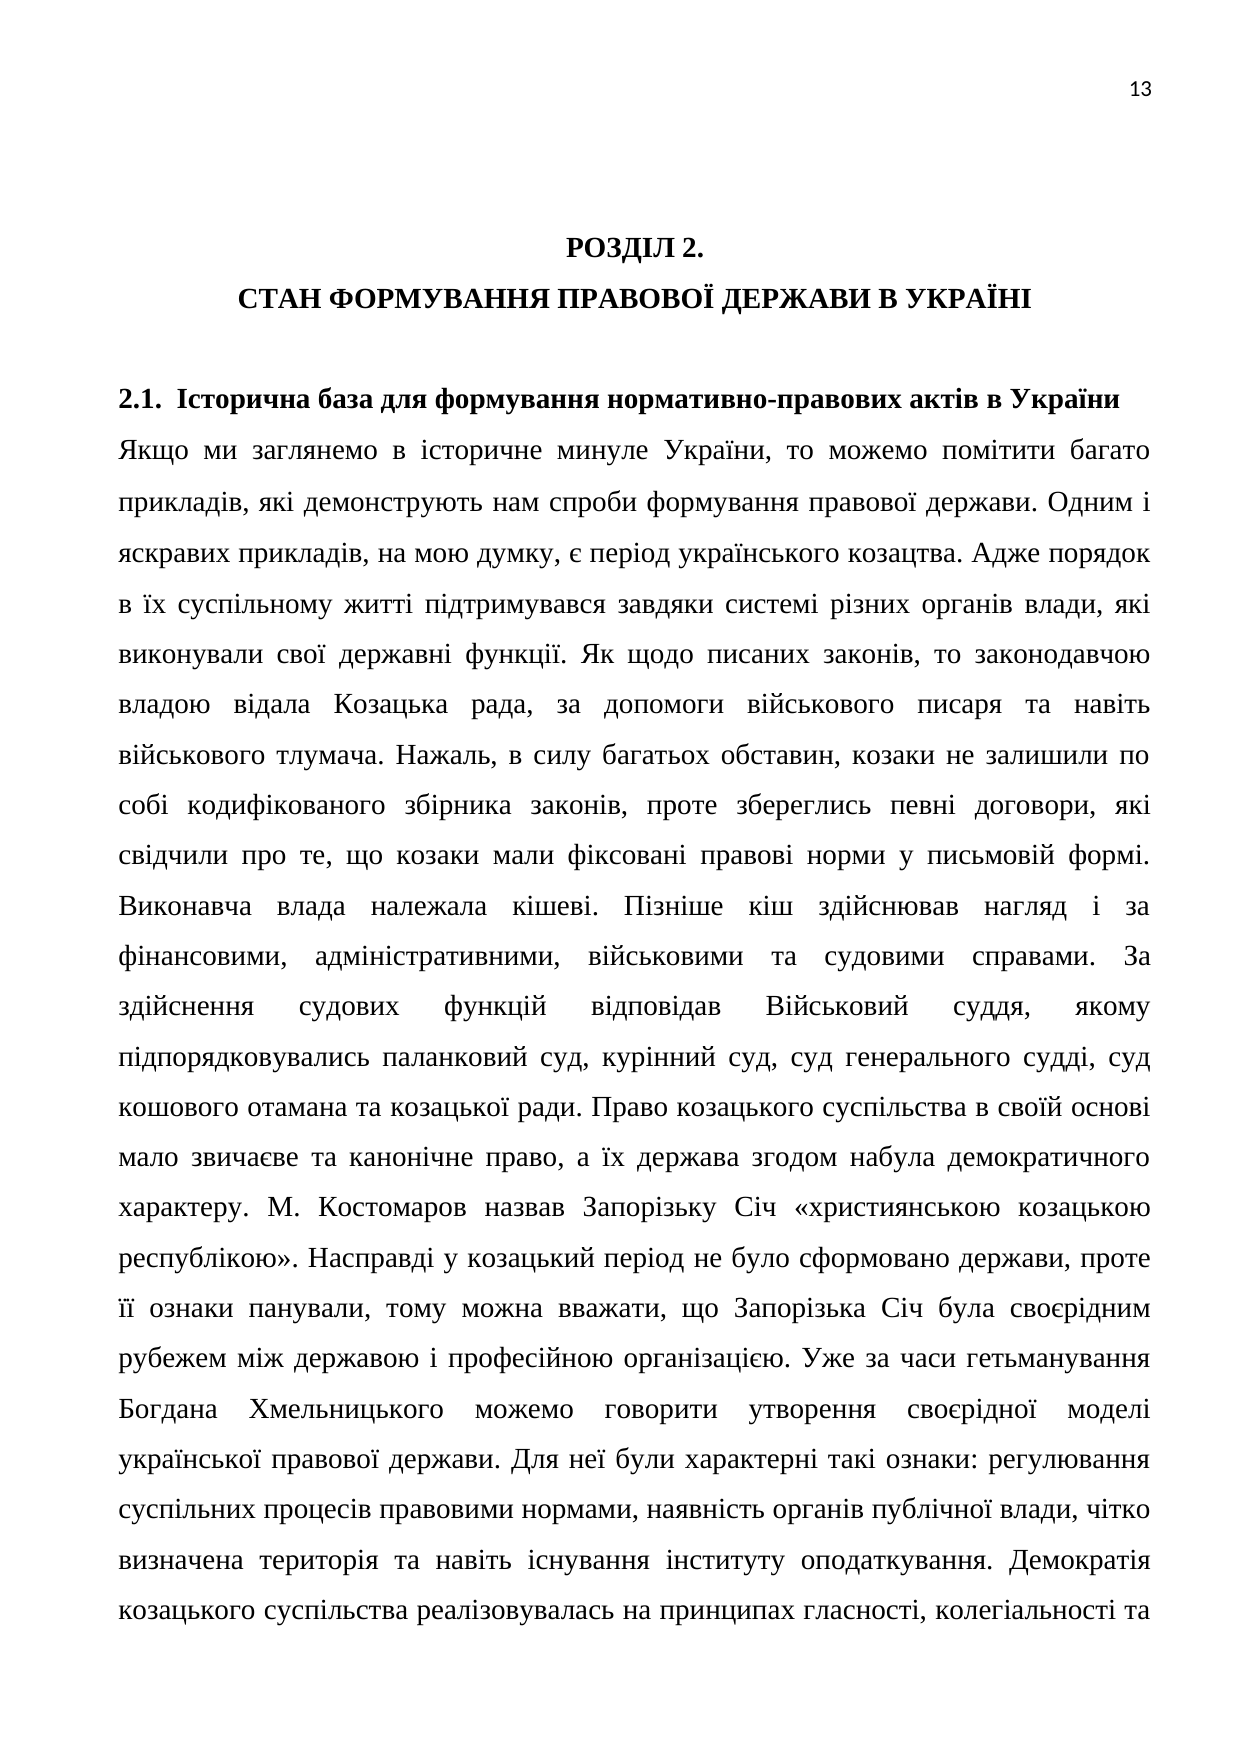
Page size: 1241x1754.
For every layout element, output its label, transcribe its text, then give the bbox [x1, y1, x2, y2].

text СТАН ФОРМУВАННЯ ПРАВОВОЇ ДЕРЖАВИ В УКРАЇНІ [118, 281, 1152, 314]
text 2.1. Історична база для формування нормативно-правових актів в України [118, 381, 1152, 415]
text РОЗДІЛ 2. [118, 231, 1152, 264]
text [118, 432, 1152, 1626]
